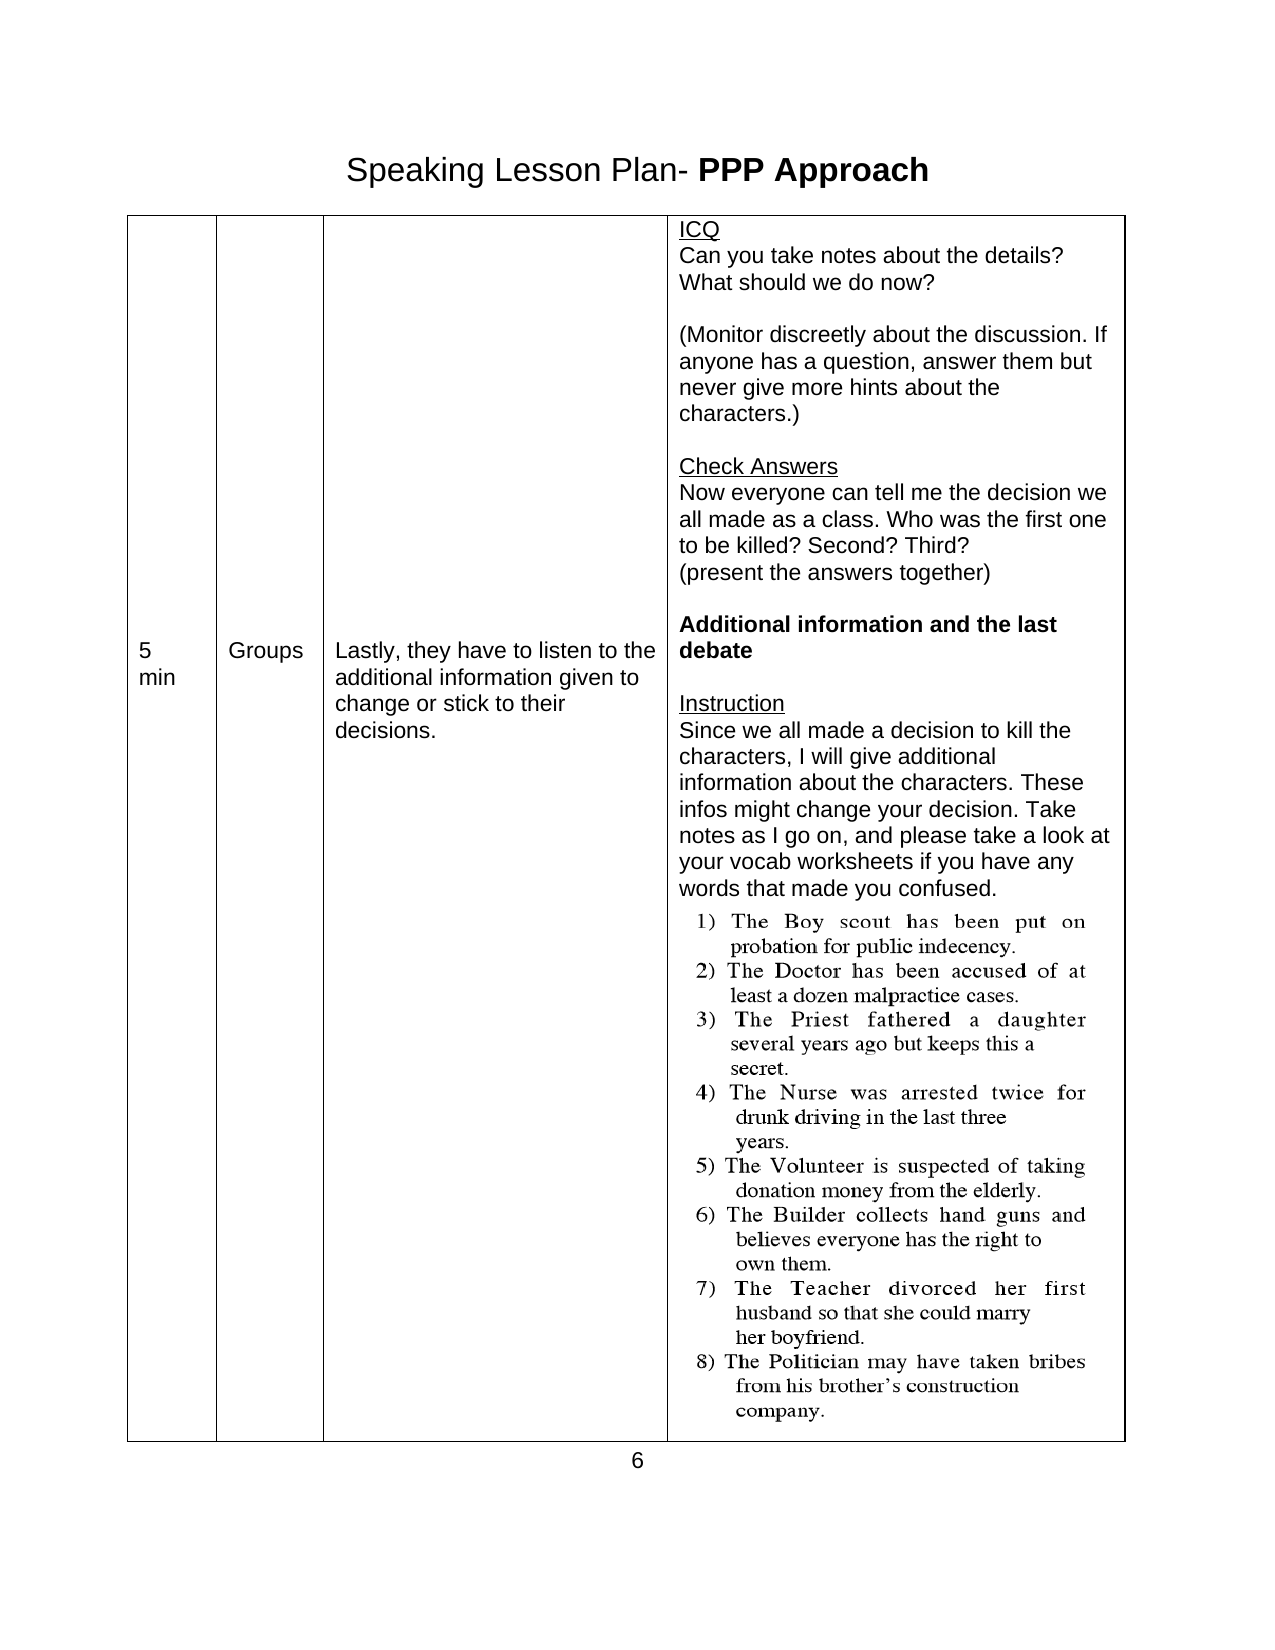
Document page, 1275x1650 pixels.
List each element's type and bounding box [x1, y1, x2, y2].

table_cell [668, 216, 1124, 1441]
picture [678, 901, 1111, 1441]
table_cell [217, 216, 323, 1441]
table_cell [324, 216, 667, 1441]
table_cell [128, 216, 216, 1441]
